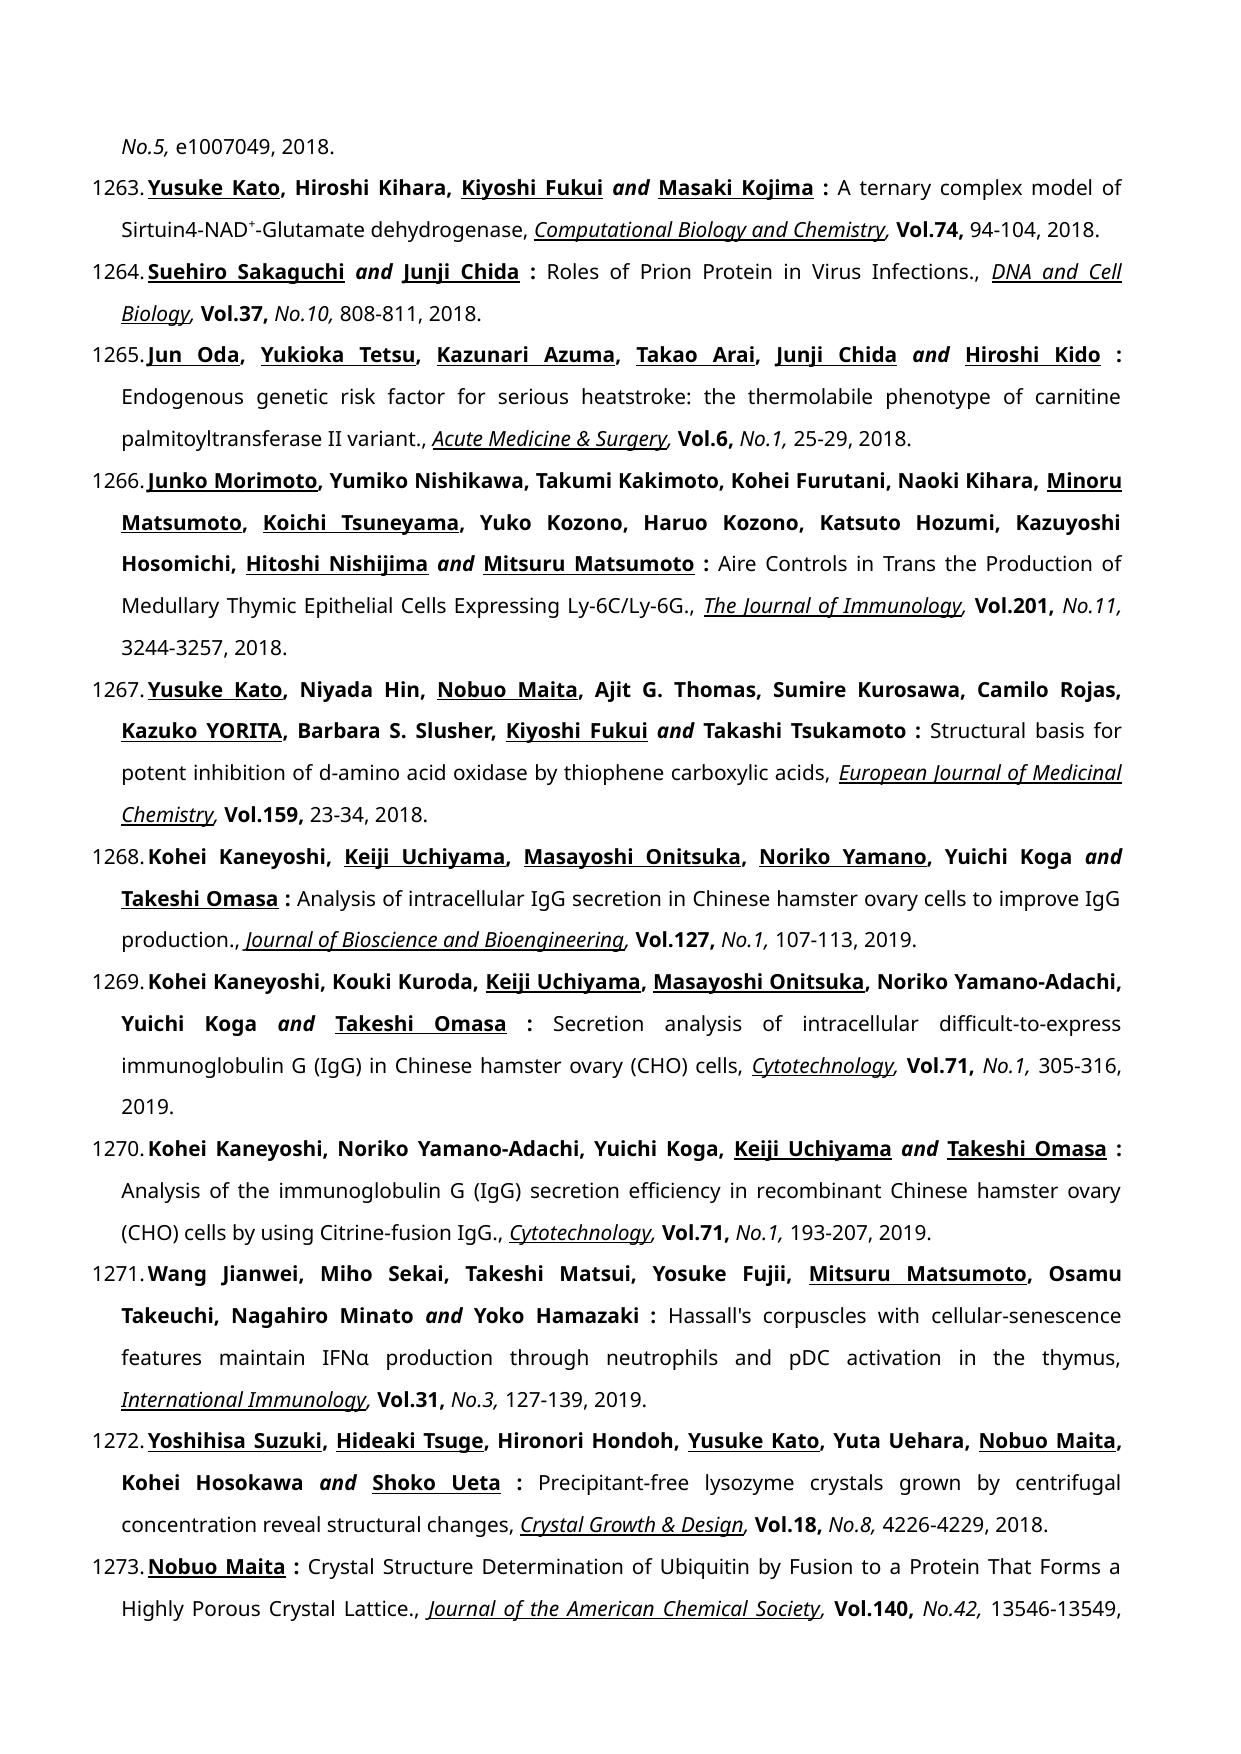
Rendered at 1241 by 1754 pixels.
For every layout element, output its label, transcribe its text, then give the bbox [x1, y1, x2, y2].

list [92, 125, 1122, 167]
list Yusuke Kato, Niyada Hin, Nobuo Maita, Ajit G. Thomas, Sumire Kurosawa, Camilo Rojas, Kazuko YORITA, Barbara S. Slusher, Kiyoshi Fukui and Takashi Tsukamoto : Structural basis for potent inhibition of d-amino acid oxidase by thiophene carboxylic acids, European Journal of Medicinal Chemistry, Vol.159, 23-34, 2018. [92, 668, 1122, 835]
list Jun Oda, Yukioka Tetsu, Kazunari Azuma, Takao Arai, Junji Chida and Hiroshi Kido : Endogenous genetic risk factor for serious heatstroke: the thermolabile phenotype of carnitine palmitoyltransferase II variant., Acute Medicine & Surgery, Vol.6, No.1, 25-29, 2018. [92, 334, 1122, 459]
list Yoshihisa Suzuki, Hideaki Tsuge, Hironori Hondoh, Yusuke Kato, Yuta Uehara, Nobuo Maita, Kohei Hosokawa and Shoko Ueta : Precipitant-free lysozyme crystals grown by centrifugal concentration reveal structural changes, Crystal Growth & Design, Vol.18, No.8, 4226-4229, 2018. [92, 1420, 1122, 1545]
list Kohei Kaneyoshi, Noriko Yamano-Adachi, Yuichi Koga, Keiji Uchiyama and Takeshi Omasa : Analysis of the immunoglobulin G (IgG) secretion efficiency in recombinant Chinese hamster ovary (CHO) cells by using Citrine-fusion IgG., Cytotechnology, Vol.71, No.1, 193-207, 2019. [92, 1128, 1122, 1253]
list Yusuke Kato, Hiroshi Kihara, Kiyoshi Fukui and Masaki Kojima : A ternary complex model of Sirtuin4-NAD+-Glutamate dehydrogenase, Computational Biology and Chemistry, Vol.74, 94-104, 2018. [92, 167, 1122, 250]
list Wang Jianwei, Miho Sekai, Takeshi Matsui, Yosuke Fujii, Mitsuru Matsumoto, Osamu Takeuchi, Nagahiro Minato and Yoko Hamazaki : Hassall's corpuscles with cellular-senescence features maintain IFNα production through neutrophils and pDC activation in the thymus, International Immunology, Vol.31, No.3, 127-139, 2019. [92, 1253, 1122, 1420]
list Kohei Kaneyoshi, Keiji Uchiyama, Masayoshi Onitsuka, Noriko Yamano, Yuichi Koga and Takeshi Omasa : Analysis of intracellular IgG secretion in Chinese hamster ovary cells to improve IgG production., Journal of Bioscience and Bioengineering, Vol.127, No.1, 107-113, 2019. [92, 835, 1122, 961]
list Suehiro Sakaguchi and Junji Chida : Roles of Prion Protein in Virus Infections., DNA and Cell Biology, Vol.37, No.10, 808-811, 2018. [92, 250, 1122, 334]
list Junko Morimoto, Yumiko Nishikawa, Takumi Kakimoto, Kohei Furutani, Naoki Kihara, Minoru Matsumoto, Koichi Tsuneyama, Yuko Kozono, Haruo Kozono, Katsuto Hozumi, Kazuyoshi Hosomichi, Hitoshi Nishijima and Mitsuru Matsumoto : Aire Controls in Trans the Production of Medullary Thymic Epithelial Cells Expressing Ly-6C/Ly-6G., The Journal of Immunology, Vol.201, No.11, 3244-3257, 2018. [92, 459, 1122, 668]
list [92, 1545, 1122, 1629]
list Kohei Kaneyoshi, Kouki Kuroda, Keiji Uchiyama, Masayoshi Onitsuka, Noriko Yamano-Adachi, Yuichi Koga and Takeshi Omasa : Secretion analysis of intracellular difficult-to-express immunoglobulin G (IgG) in Chinese hamster ovary (CHO) cells, Cytotechnology, Vol.71, No.1, 305-316, 2019. [92, 961, 1122, 1128]
